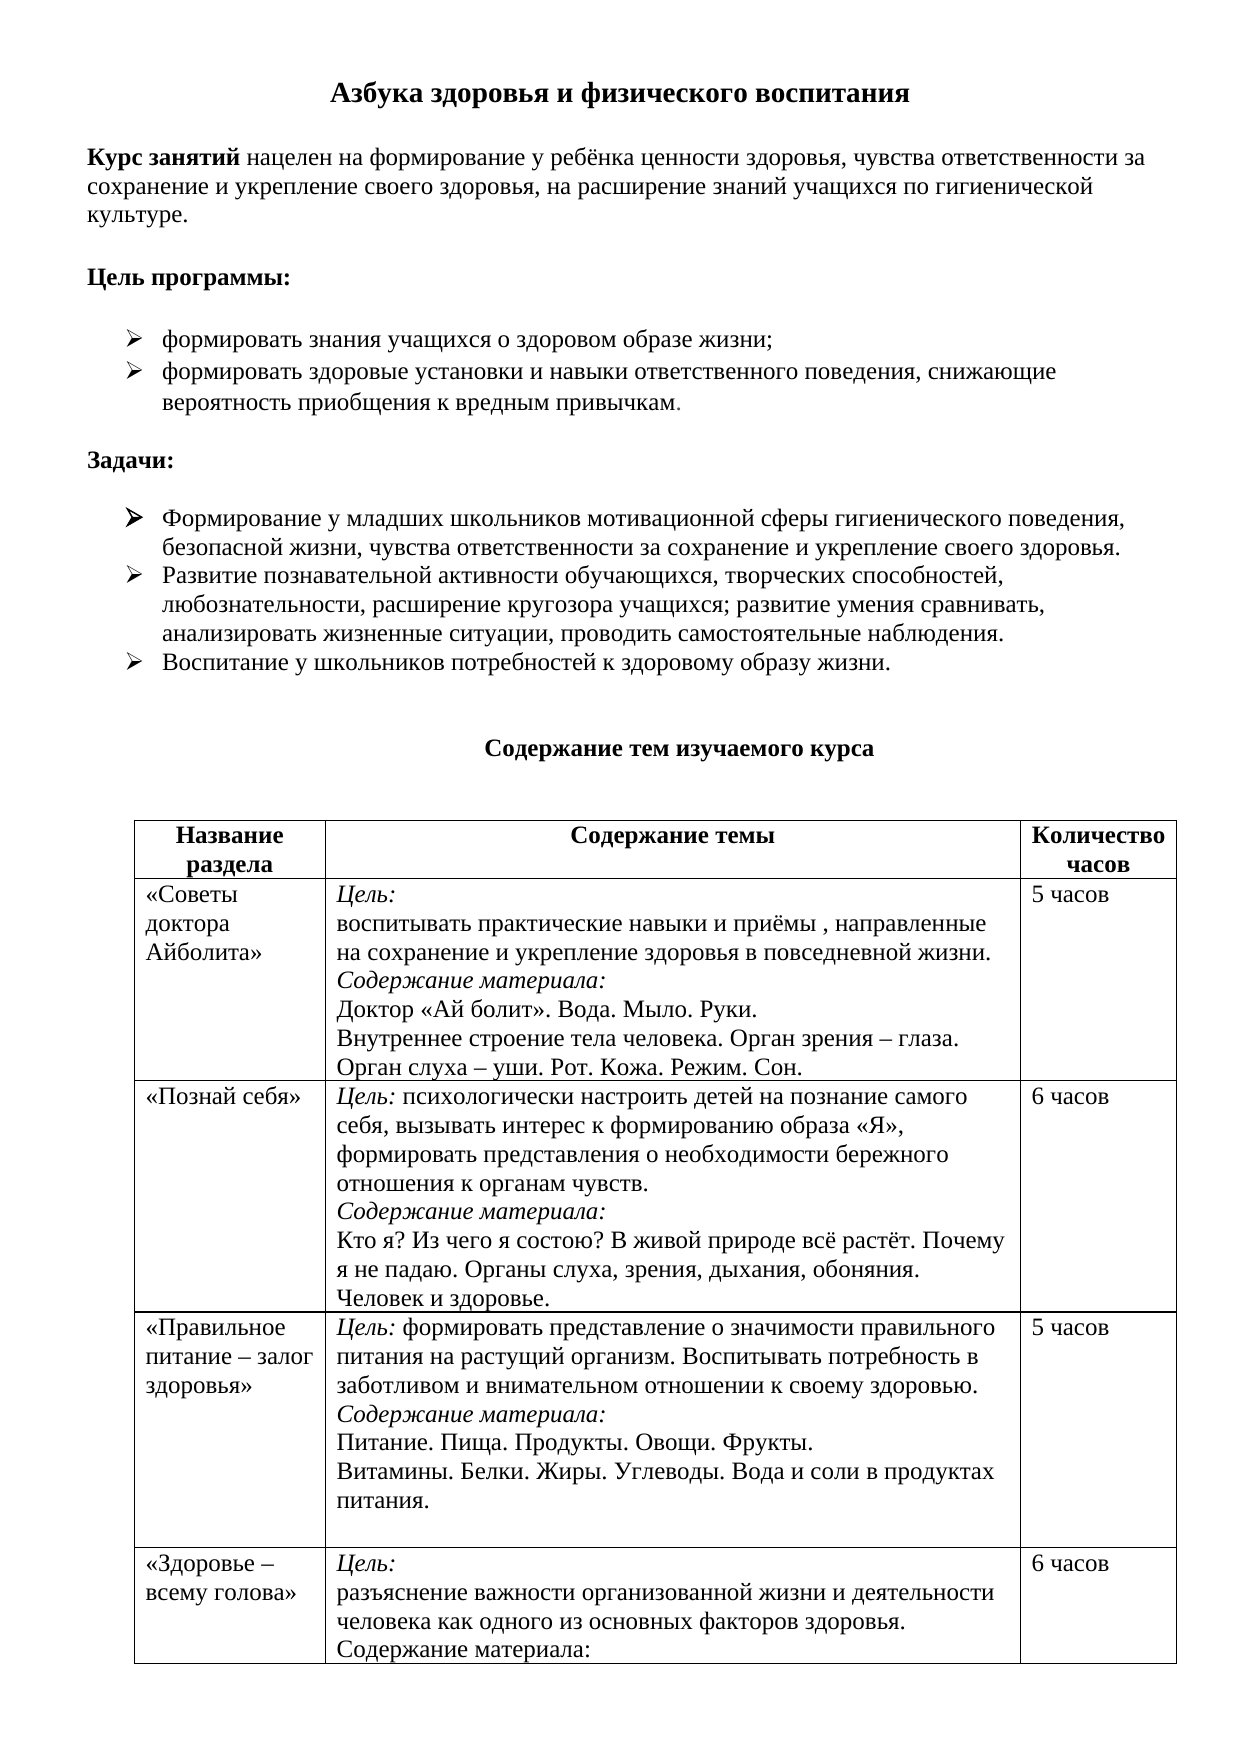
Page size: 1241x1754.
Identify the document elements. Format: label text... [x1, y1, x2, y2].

table_cell «Советы доктора Айболита» [135, 879, 325, 1080]
text Курс занятий нацелен на формирование у ребёнка ценности здоровья, чувства ответственности за сохранение и укрепление своего здоровья, на расширение знаний учащихся по гигиенической культуре. [87, 142, 1165, 228]
list Развитие познавательной активности обучающихся, творческих способностей, любознательности, расширение кругозора учащихся; развитие умения сравнивать, анализировать жизненные ситуации, проводить самостоятельные наблюдения. [124, 560, 1165, 647]
list формировать знания учащихся о здоровом образе жизни; [124, 322, 1165, 353]
table_cell Цель: воспитывать практические навыки и приёмы , направленные на сохранение и укрепление здоровья в повседневной жизни. Содержание материала: Доктор «Ай болит». Вода. Мыло. Руки. Внутреннее строение тела человека. Орган зрения – глаза. Орган слуха – уши. Рот. Кожа. Режим. Сон. [326, 879, 1020, 1080]
table_cell 5 часов [1021, 879, 1176, 1080]
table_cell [135, 1548, 325, 1663]
table_cell «Правильное питание – залог здоровья» [135, 1313, 325, 1547]
table_cell 6 часов [1021, 1081, 1176, 1311]
list Формирование у младших школьников мотивационной сферы гигиенического поведения, безопасной жизни, чувства ответственности за сохранение и укрепление своего здоровья. [124, 503, 1165, 560]
text Цель программы: [87, 259, 1165, 291]
table_header Название раздела [135, 821, 325, 878]
table_header Количество часов [1021, 821, 1176, 878]
text Задачи: [87, 445, 1165, 474]
list формировать здоровые установки и навыки ответственного поведения, снижающие вероятность приобщения к вредным привычкам. [124, 353, 1165, 416]
table_cell 6 часов [1021, 1548, 1176, 1663]
table_cell Цель: психологически настроить детей на познание самого себя, вызывать интерес к формированию образа «Я», формировать представления о необходимости бережного отношения к органам чувств. Содержание материала: Кто я? Из чего я состою? В живой природе всё растёт. Почему я не падаю. Органы слуха, зрения, дыхания, обоняния. Человек и здоровье. [326, 1081, 1020, 1311]
table_cell 5 часов [1021, 1313, 1176, 1547]
text Содержание тем изучаемого курса [193, 733, 1165, 762]
table_cell Цель: формировать представление о значимости правильного питания на растущий организм. Воспитывать потребность в заботливом и внимательном отношении к своему здоровью. Содержание материала: Питание. Пища. Продукты. Овощи. Фрукты. Витамины. Белки. Жиры. Углеводы. Вода и соли в продуктах питания. [326, 1313, 1020, 1547]
table_header Содержание темы [326, 821, 1020, 878]
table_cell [326, 1548, 1020, 1663]
table_cell «Познай себя» [135, 1081, 325, 1311]
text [75, 75, 1165, 108]
list Воспитание у школьников потребностей к здоровому образу жизни. [124, 647, 1165, 675]
